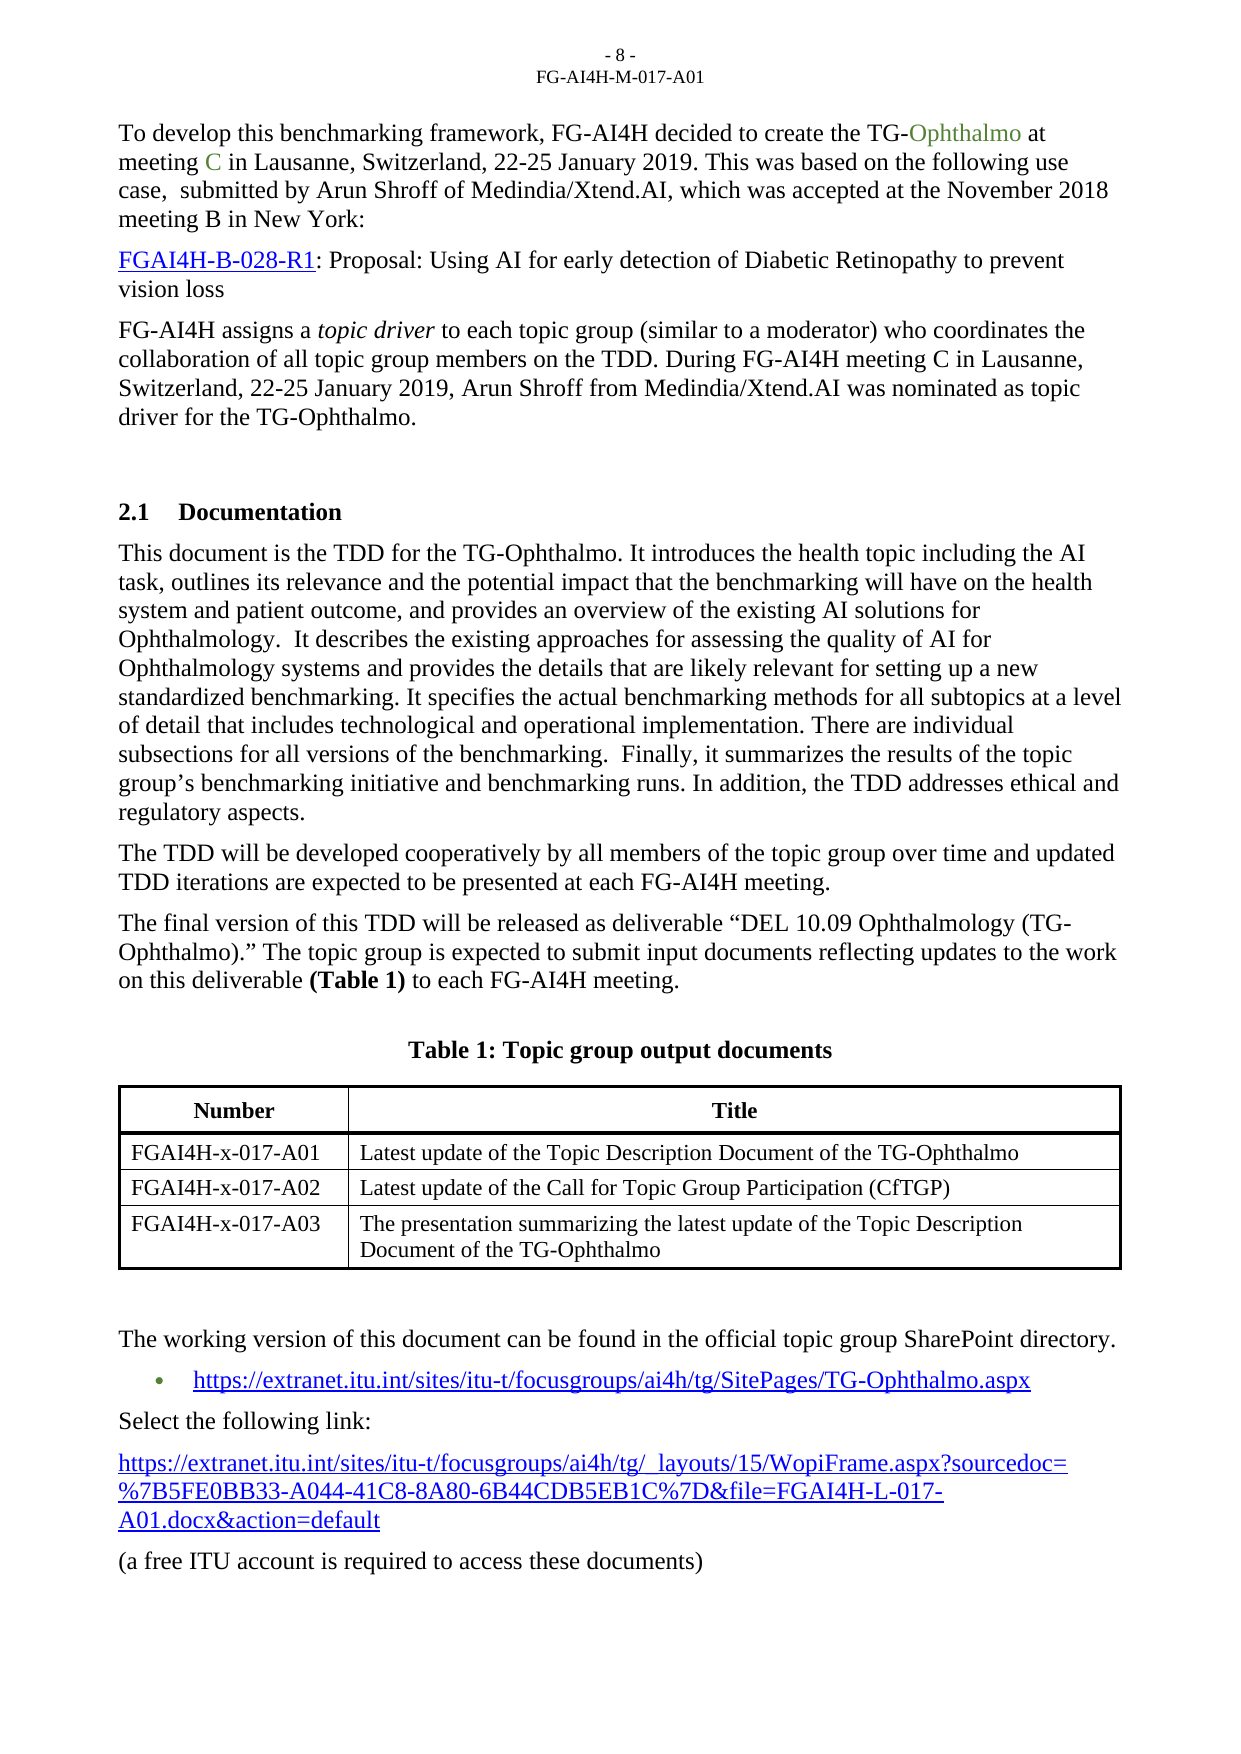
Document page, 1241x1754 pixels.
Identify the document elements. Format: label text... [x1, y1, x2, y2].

table_cell The presentation summarizing the latest update of the Topic Description Document of the TG-Ophthalmo [349, 1206, 1119, 1267]
text https://extranet.itu.int/sites/itu-t/focusgroups/ai4h/tg/_layouts/15/WopiFrame.aspx?sourcedoc=%7B5FE0BB33-A044-41C8-8A80-6B44CDB5EB1C%7D&file=FGAI4H-L-017-A01.docx&action=default [118, 1448, 1122, 1534]
text (a free ITU account is required to access these documents) [118, 1546, 1122, 1575]
text The final version of this TDD will be released as deliverable “DEL 10.09 Ophthalmology (TG-Ophthalmo).” The topic group is expected to submit input documents reflecting updates to the work on this deliverable (Table 1) to each FG-AI4H meeting. [118, 908, 1122, 994]
table_cell FGAI4H-x-017-A03 [121, 1206, 348, 1267]
text The working version of this document can be found in the official topic group SharePoint directory. [118, 1324, 1122, 1353]
text To develop this benchmarking framework, FG-AI4H decided to create the TG-Ophthalmo at meeting C in Lausanne, Switzerland, 22-25 January 2019. This was based on the following use case, submitted by Arun Shroff of Medindia/Xtend.AI, which was accepted at the November 2018 meeting B in New York: [118, 118, 1122, 233]
table_cell FGAI4H-x-017-A01 [121, 1135, 348, 1169]
text The TDD will be developed cooperatively by all members of the topic group over time and updated TDD iterations are expected to be presented at each FG-AI4H meeting. [118, 838, 1122, 896]
text FG-AI4H assigns a topic driver to each topic group (similar to a moderator) who coordinates the collaboration of all topic group members on the TDD. During FG-AI4H meeting C in Lausanne, Switzerland, 22-25 January 2019, Arun Shroff from Medindia/Xtend.AI was nominated as topic driver for the TG-Ophthalmo. [118, 316, 1122, 431]
table_cell Latest update of the Topic Description Document of the TG-Ophthalmo [349, 1135, 1119, 1169]
subtitle Documentation [118, 497, 1122, 526]
table_cell Latest update of the Call for Topic Group Participation (CfTGP) [349, 1170, 1119, 1205]
table_header Number [121, 1088, 348, 1131]
table_header Title [349, 1088, 1119, 1131]
text Table 1: Topic group output documents [118, 1036, 1122, 1064]
text Select the following link: [118, 1406, 1122, 1435]
text FGAI4H-B-028-R1: Proposal: Using AI for early detection of Diabetic Retinopathy to prevent vision loss [118, 246, 1122, 303]
text This document is the TDD for the TG-Ophthalmo. It introduces the health topic including the AI task, outlines its relevance and the potential impact that the benchmarking will have on the health system and patient outcome, and provides an overview of the existing AI solutions for Ophthalmology. It describes the existing approaches for assessing the quality of AI for Ophthalmology systems and provides the details that are likely relevant for setting up a new standardized benchmarking. It specifies the actual benchmarking methods for all subtopics at a level of detail that includes technological and operational implementation. There are individual subsections for all versions of the benchmarking. Finally, it summarizes the results of the topic group’s benchmarking initiative and benchmarking runs. In addition, the TDD addresses ethical and regulatory aspects. [118, 538, 1122, 826]
table_cell FGAI4H-x-017-A02 [121, 1170, 348, 1205]
list https://extranet.itu.int/sites/itu-t/focusgroups/ai4h/tg/SitePages/TG-Ophthalmo.aspx [156, 1365, 1122, 1394]
